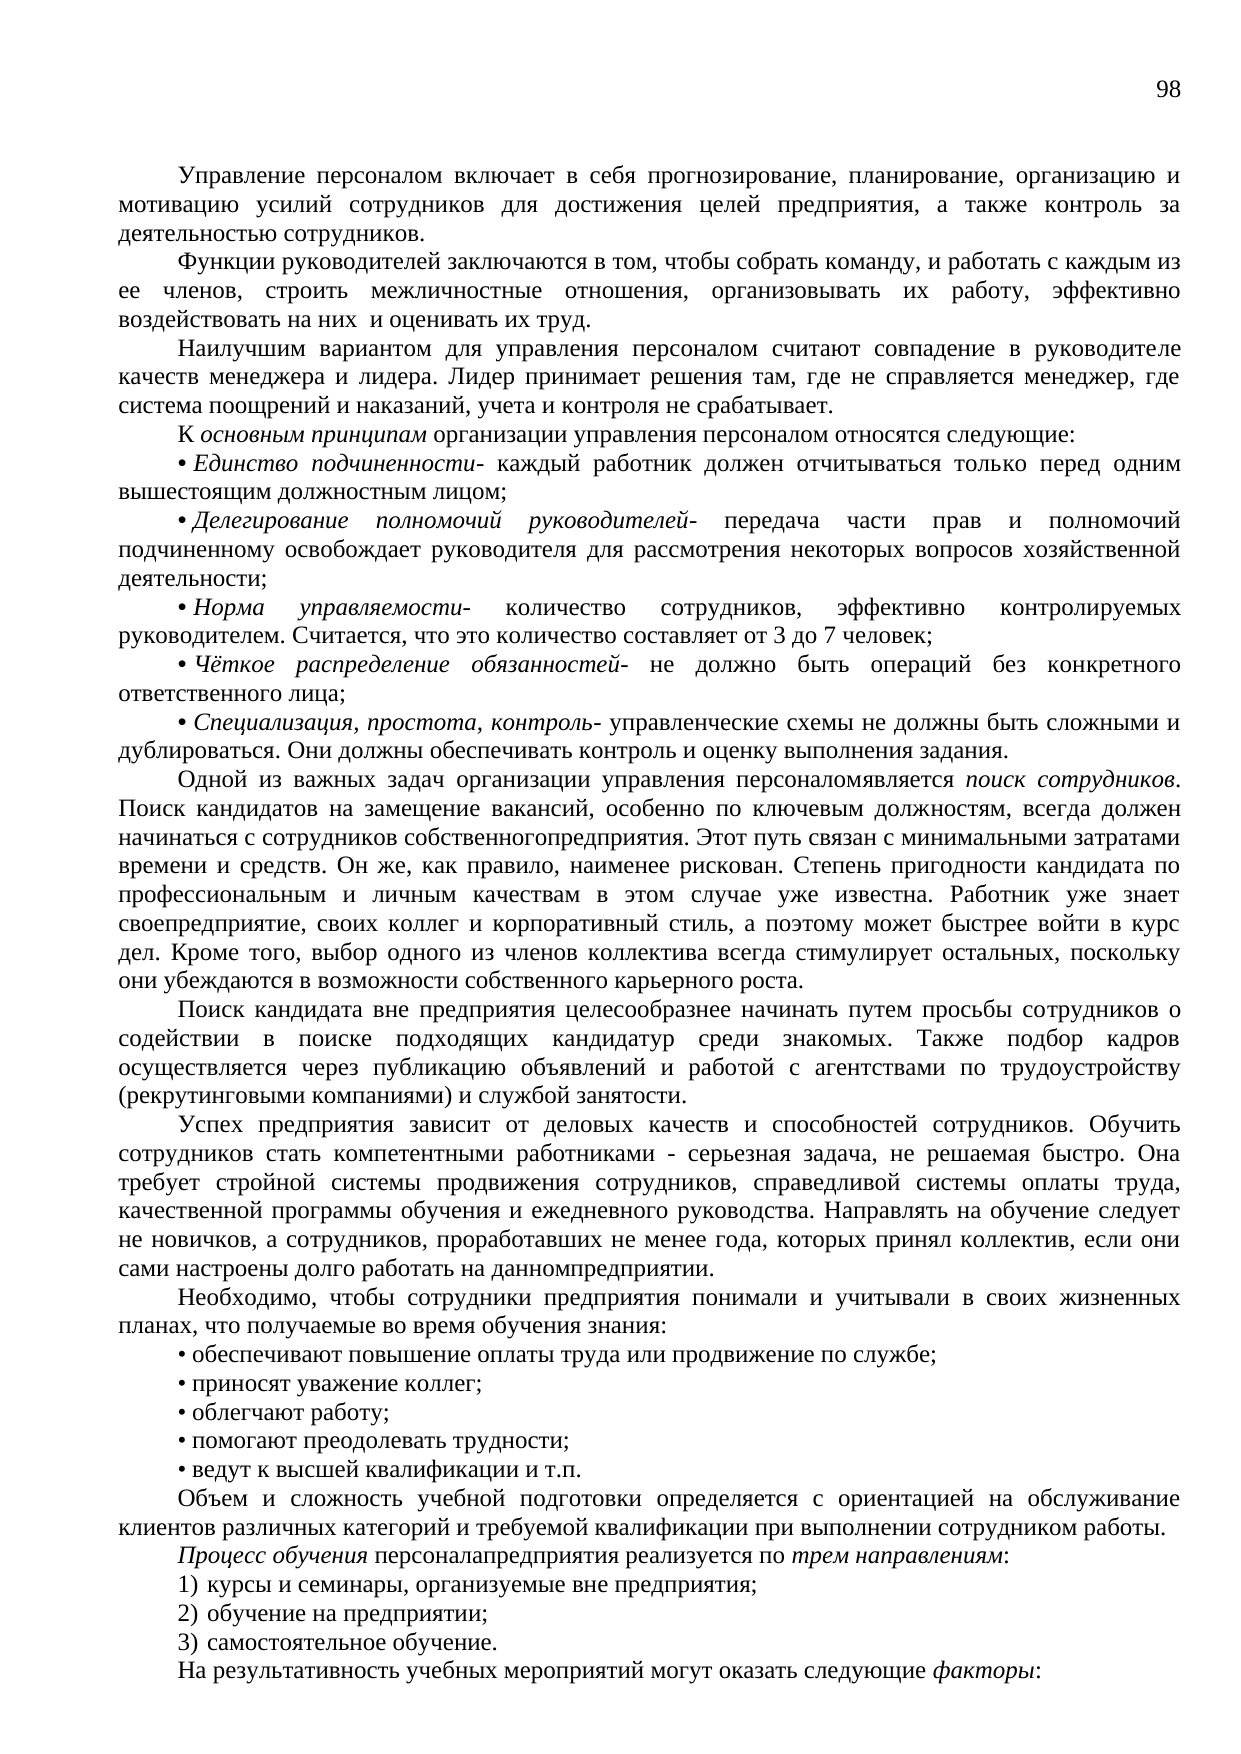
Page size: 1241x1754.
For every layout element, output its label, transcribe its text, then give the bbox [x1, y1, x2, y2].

list курсы и семинары, организуемые вне предприятия; [118, 1569, 1181, 1598]
text Поиск кандидата вне предприятия целесообразнее начинать путем просьбы сотрудников о содействии в поиске подходящих кандидатур среди знакомых. Также подбор кадров осуществляется через публикацию объявлений и работой с агентствами по трудоустройству (рекрутинговыми компаниями) и службой занятости. [118, 994, 1181, 1109]
text На результативность учебных мероприятий могут оказать следующие факторы: [118, 1656, 1181, 1684]
list обучение на предприятии; [118, 1598, 1181, 1627]
list Норма управляемости- количество сотрудников, эффективно контролируемых руководителем. Считается, что это количество составляет от 3 до 7 человек; [118, 592, 1181, 649]
text Успех предприятия зависит от деловых качеств и способностей сотрудников. Обучить сотрудников стать компетентными работниками - серьезная задача, не решаемая быстро. Она требует стройной системы продвижения сотрудников, справедливой системы оплаты труда, качественной программы обучения и ежедневного руководства. Направлять на обучение следует не новичков, а сотрудников, проработавших не менее года, которых принял коллектив, если они сами настроены долго работать на данномпредприятии. [118, 1109, 1181, 1282]
text Процесс обучения персоналапредприятия реализуется по трем направлениям: [118, 1541, 1181, 1569]
text Функции руководителей заключаются в том, чтобы собрать команду, и работать с каждым из ее членов, строить межличностные отношения, организовывать их работу, эффективно воздействовать на них и оценивать их труд. [118, 246, 1181, 333]
text Наилучшим вариантом для управления персоналом считают совпадение в руководителе качеств менеджера и лидера. Лидер принимает решения там, где не справляется менеджер, где система поощрений и наказаний, учета и контроля не срабатывает. [118, 333, 1181, 419]
list Специализация, простота, контроль- управленческие схемы не должны быть сложными и дублироваться. Они должны обеспечивать контроль и оценку выполнения задания. [118, 707, 1181, 764]
list самостоятельное обучение. [118, 1627, 1181, 1656]
text Необходимо, чтобы сотрудники предприятия понимали и учитывали в своих жизненных планах, что получаемые во время обучения знания: [118, 1282, 1181, 1339]
list Чёткое распределение обязанностей- не должно быть операций без конкретного ответственного лица; [118, 649, 1181, 707]
list Делегирование полномочий руководителей- передача части прав и полномочий подчиненному освобождает руководителя для рассмотрения некоторых вопросов хозяйственной деятельности; [118, 505, 1181, 592]
text Одной из важных задач организации управления персоналомявляется поиск сотрудников. Поиск кандидатов на замещение вакансий, особенно по ключевым должностям, всегда должен начинаться с сотрудников собственногопредприятия. Этот путь связан с минимальными затратами времени и средств. Он же, как правило, наименее рискован. Степень пригодности кандидата по профессиональным и личным качествам в этом случае уже известна. Работник уже знает своепредприятие, своих коллег и корпоративный стиль, а поэтому может быстрее войти в курс дел. Кроме того, выбор одного из членов коллектива всегда стимулирует остальных, поскольку они убеждаются в возможности собственного карьерного роста. [118, 764, 1181, 994]
list обеспечивают повышение оплаты труда или продвижение по службе; [118, 1339, 1181, 1368]
list ведут к высшей квалификации и т.п. [118, 1454, 1181, 1483]
list приносят уважение коллег; [118, 1368, 1181, 1397]
text Объем и сложность учебной подготовки определяется с ориентацией на обслуживание клиентов различных категорий и требуемой квалификации при выполнении сотрудником работы. [118, 1483, 1181, 1541]
text К основным принципам организации управления персоналом относятся следующие: [118, 419, 1181, 448]
list помогают преодолевать трудности; [118, 1426, 1181, 1454]
list Единство подчиненности- каждый работник должен отчитываться только перед одним вышестоящим должностным лицом; [118, 448, 1181, 505]
text Управление персоналом включает в себя прогнозирование, планирование, организацию и мотивацию усилий сотрудников для достижения целей предприятия, а также контроль за деятельностью сотрудников. [118, 160, 1181, 246]
list облегчают работу; [118, 1397, 1181, 1426]
